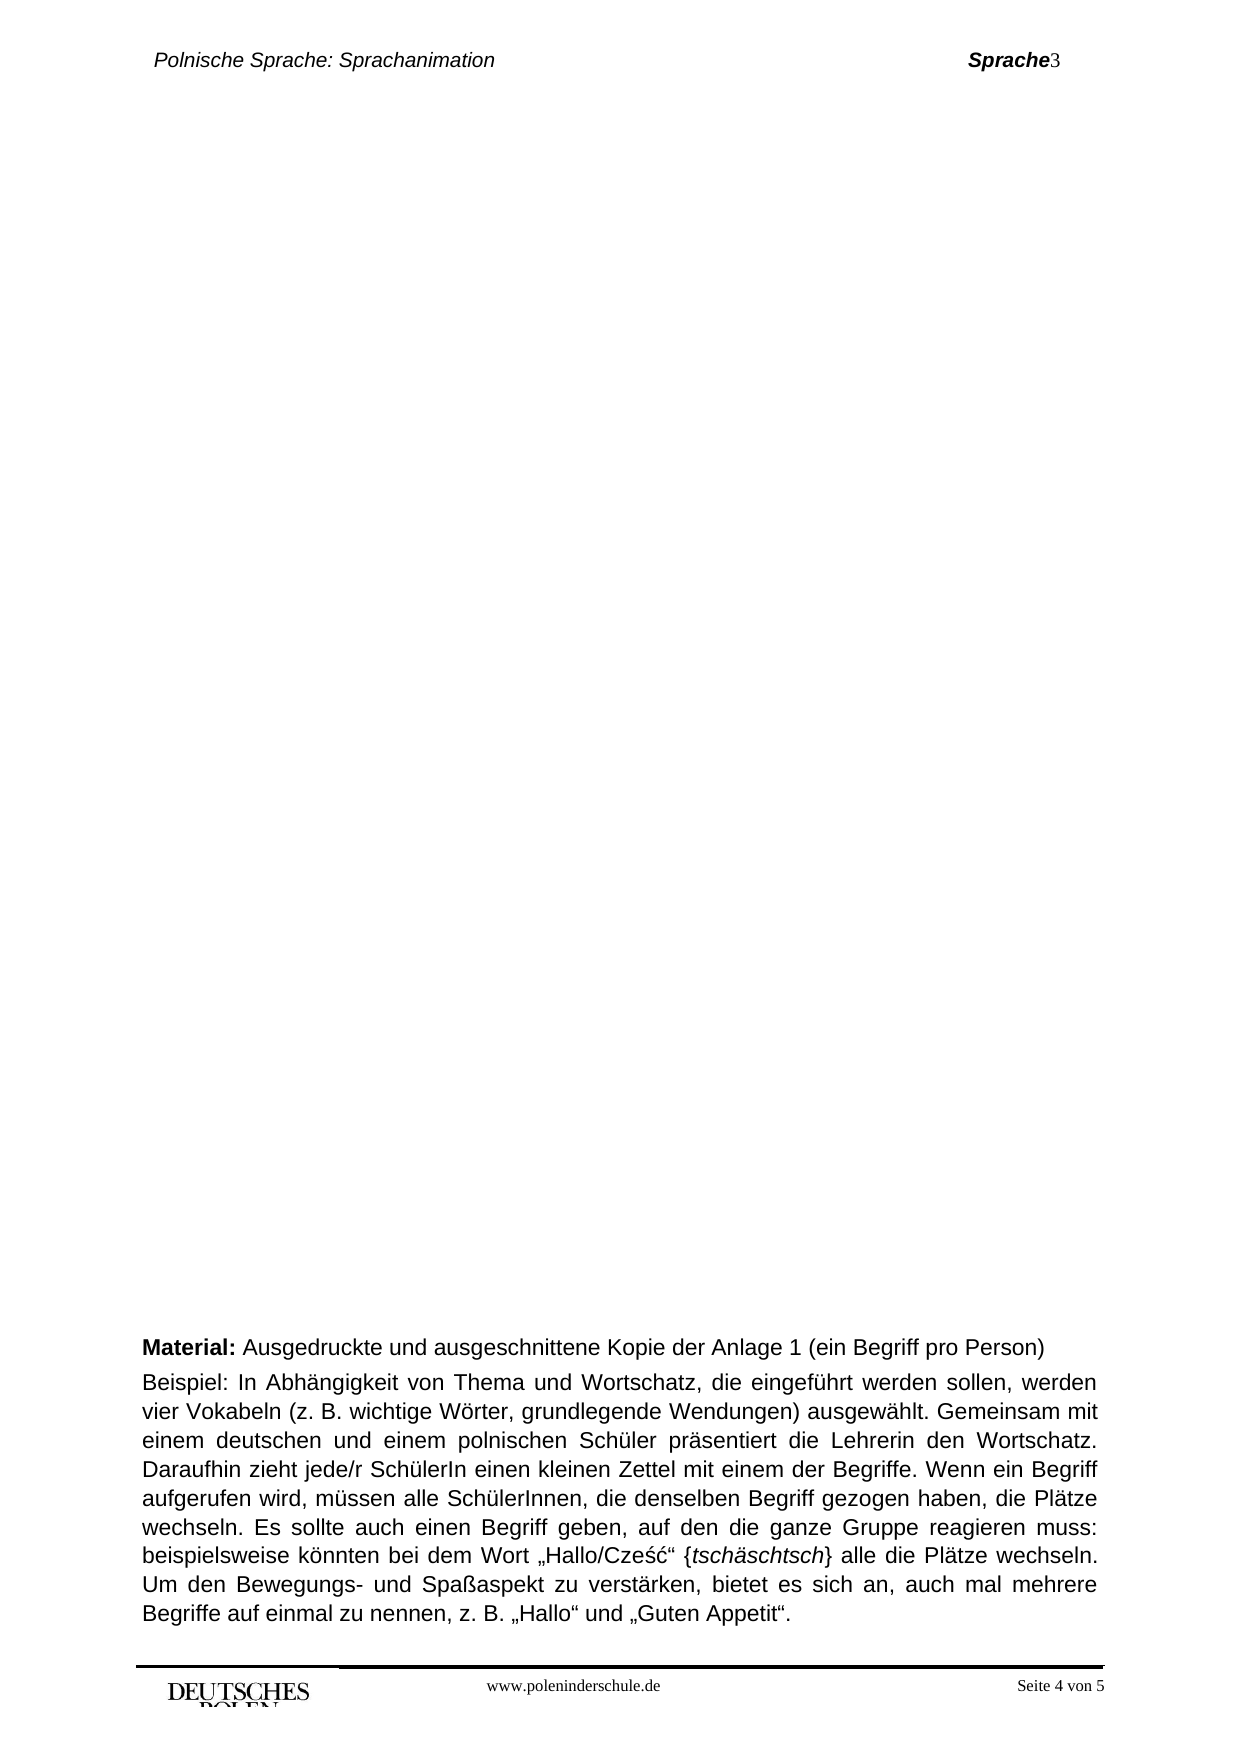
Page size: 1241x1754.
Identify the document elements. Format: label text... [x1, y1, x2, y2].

picture [135, 1668, 339, 1707]
text Material: Ausgedruckte und ausgeschnittene Kopie der Anlage 1 (ein Begriff pro Person) [142, 1333, 1098, 1360]
text Beispiel: In Abhängigkeit von Thema und Wortschatz, die eingeführt werden sollen, werden vier Vokabeln (z. B. wichtige Wörter, grundlegende Wendungen) ausgewählt. Gemeinsam mit einem deutschen und einem polnischen Schüler präsentiert die Lehrerin den Wortschatz. Daraufhin zieht jede/r SchülerIn einen kleinen Zettel mit einem der Begriffe. Wenn ein Begriff aufgerufen wird, müssen alle SchülerInnen, die denselben Begriff gezogen haben, die Plätze wechseln. Es sollte auch einen Begriff geben, auf den die ganze Gruppe reagieren muss: beispielsweise könnten bei dem Wort „Hallo/Cześć“ {tschäschtsch} alle die Plätze wechseln. Um den Bewegungs- und Spaßaspekt zu verstärken, bietet es sich an, auch mal mehrere Begriffe auf einmal zu nennen, z. B. „Hallo“ und „Guten Appetit“. [142, 1369, 1098, 1627]
